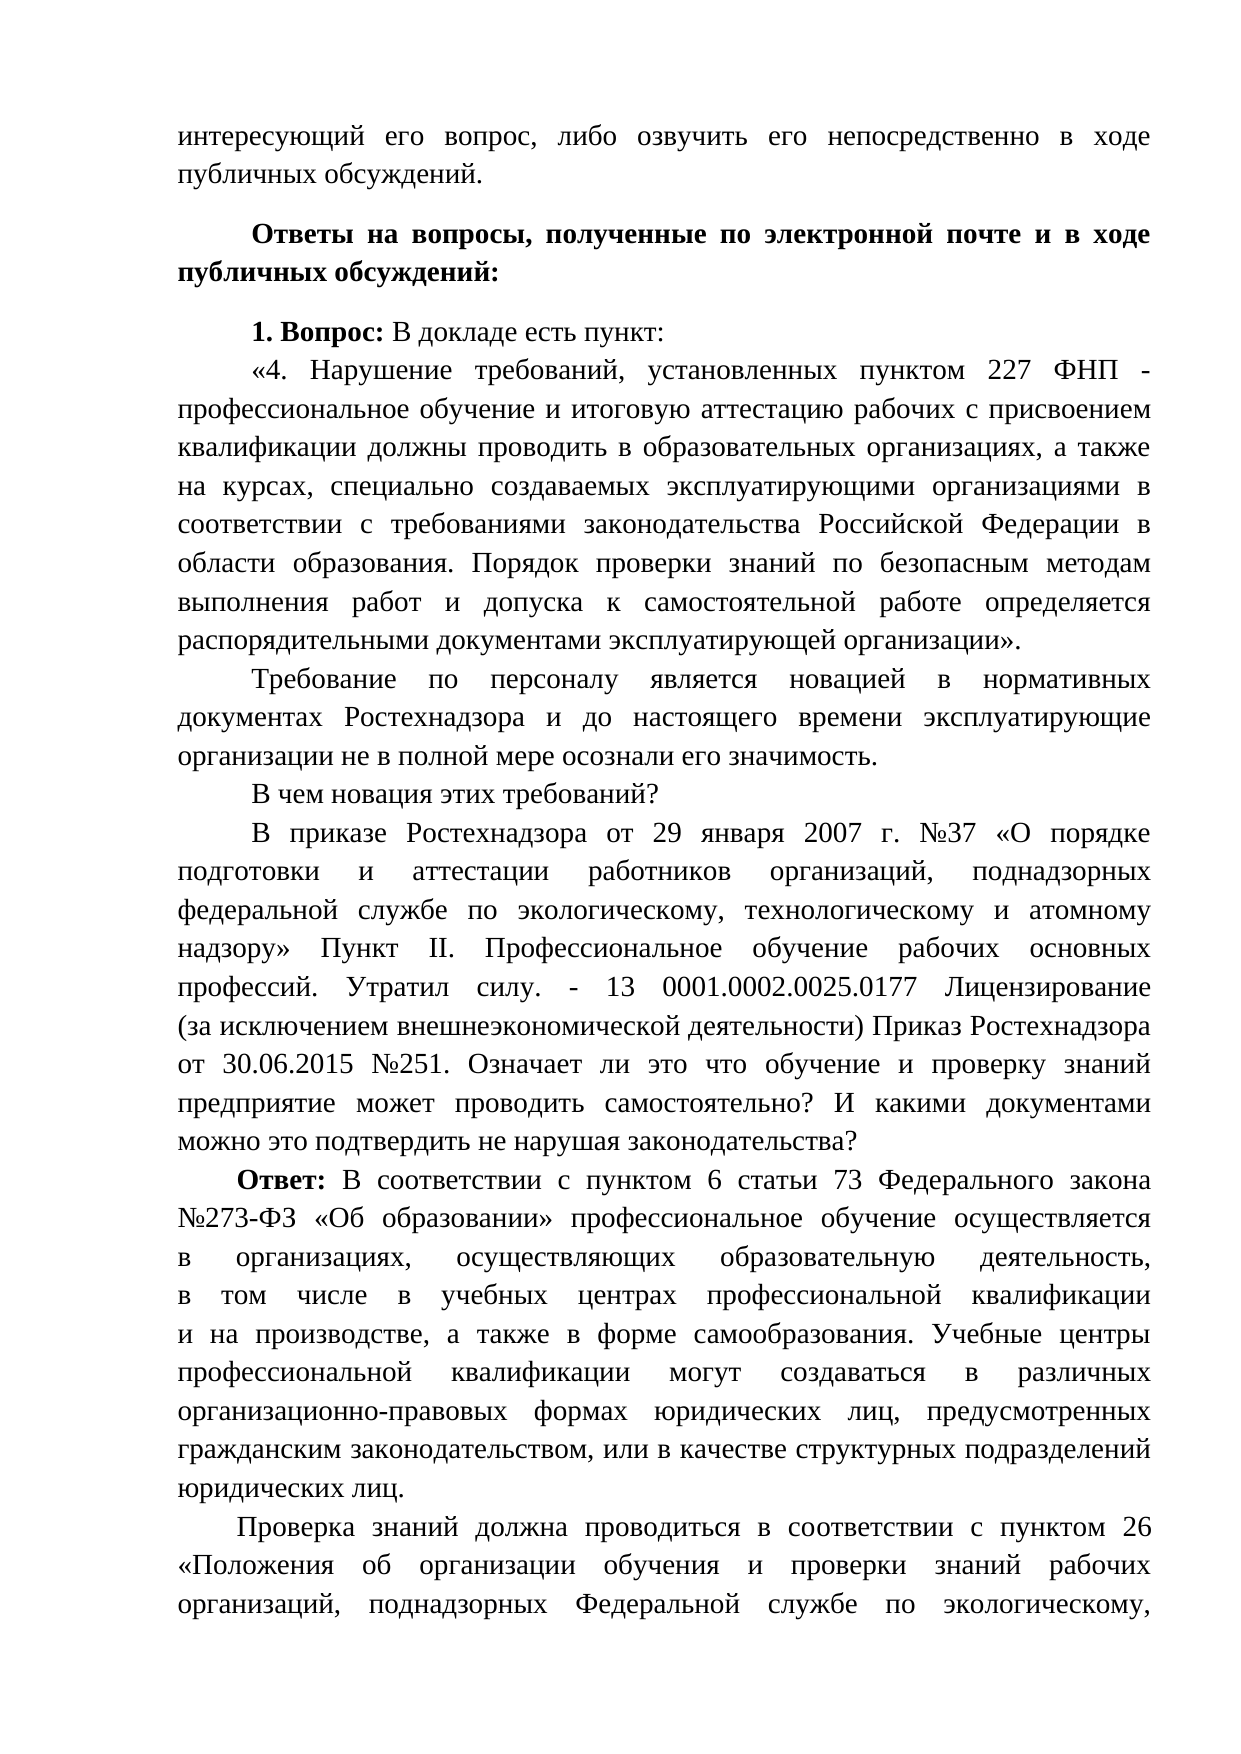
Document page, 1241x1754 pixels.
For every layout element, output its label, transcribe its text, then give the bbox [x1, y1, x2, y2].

text Ответы на вопросы, полученные по электронной почте и в ходе публичных обсуждений: [177, 216, 1152, 288]
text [177, 118, 1152, 190]
text В чем новация этих требований? [177, 776, 1152, 810]
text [177, 1509, 1152, 1619]
text «4. Нарушение требований, установленных пунктом 227 ФНП - профессиональное обучение и итоговую аттестацию рабочих с присвоением квалификации должны проводить в образовательных организациях, а также на курсах, специально создаваемых эксплуатирующими организациями в соответствии с требованиями законодательства Российской Федерации в области образования. Порядок проверки знаний по безопасным методам выполнения работ и допуска к самостоятельной работе определяется распорядительными документами эксплуатирующей организации». [177, 352, 1152, 656]
text В приказе Ростехнадзора от 29 января 2007 г. №37 «О порядке подготовки и аттестации работников организаций, поднадзорных федеральной службе по экологическому, технологическому и атомному надзору» Пункт II. Профессиональное обучение рабочих основных профессий. Утратил силу. - 13 0001.0002.0025.0177 Лицензирование (за исключением внешнеэкономической деятельности) Приказ Ростехнадзора от 30.06.2015 №251. Означает ли это что обучение и проверку знаний предприятие может проводить самостоятельно? И какими документами можно это подтвердить не нарушая законодательства? [177, 815, 1152, 1157]
text 1. Вопрос: В докладе есть пункт: [177, 314, 1152, 347]
text Требование по персоналу является новацией в нормативных документах Ростехнадзора и до настоящего времени эксплуатирующие организации не в полной мере осознали его значимость. [177, 661, 1152, 771]
text Ответ: В соответствии с пунктом 6 статьи 73 Федерального закона №273-ФЗ «Об образовании» профессиональное обучение осуществляется в организациях, осуществляющих образовательную деятельность, в том числе в учебных центрах профессиональной квалификации и на производстве, а также в форме самообразования. Учебные центры профессиональной квалификации могут создаваться в различных организационно-правовых формах юридических лиц, предусмотренных гражданским законодательством, или в качестве структурных подразделений юридических лиц. [177, 1162, 1152, 1504]
